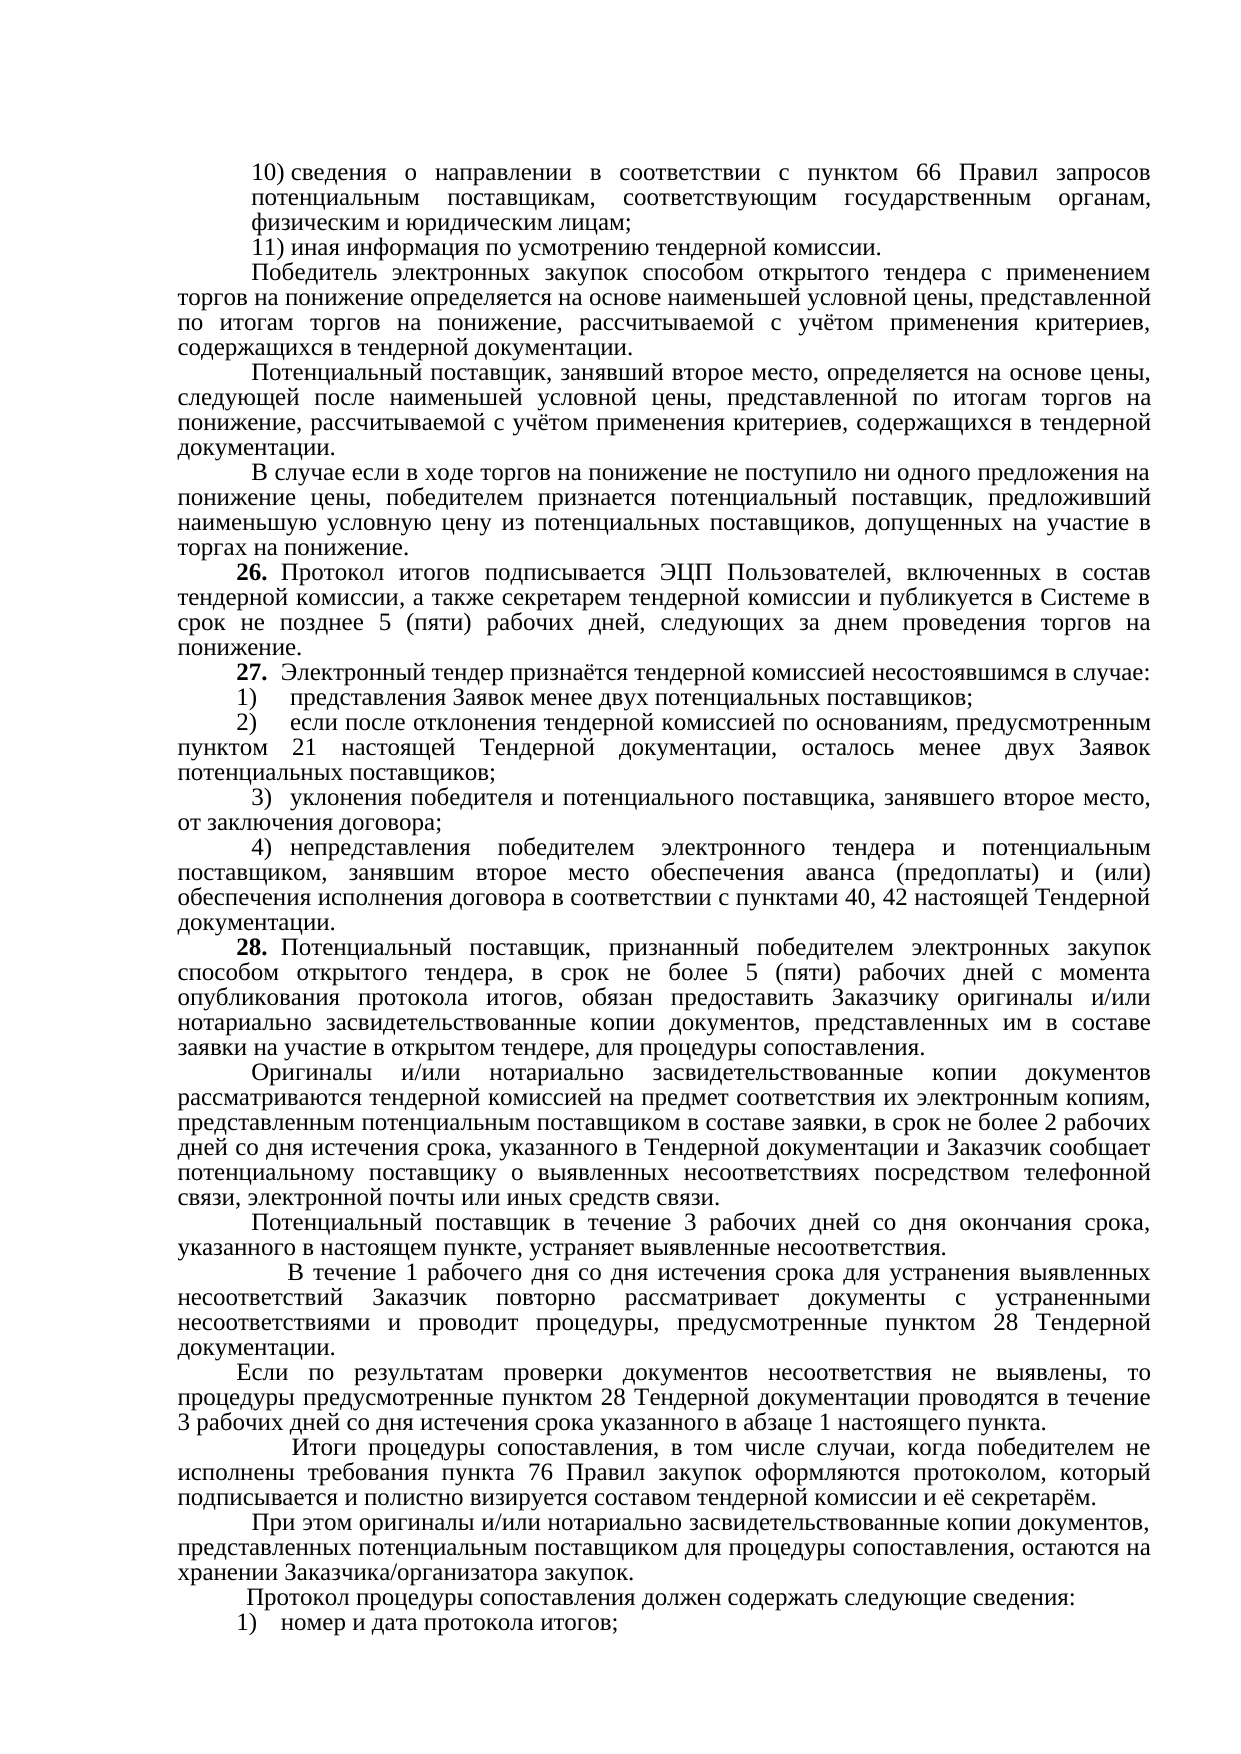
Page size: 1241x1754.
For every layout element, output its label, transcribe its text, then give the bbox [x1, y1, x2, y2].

text Победитель электронных закупок способом открытого тендера с применением торгов на понижение определяется на основе наименьшей условной цены, представленной по итогам торгов на понижение, рассчитываемой с учётом применения критериев, содержащихся в тендерной документации. [177, 260, 1152, 360]
list уклонения победителя и потенциального поставщика, занявшего второе место, от заключения договора; [177, 785, 1152, 835]
text В случае если в ходе торгов на понижение не поступило ни одного предложения на понижение цены, победителем признается потенциальный поставщик, предложивший наименьшую условную цену из потенциальных поставщиков, допущенных на участие в торгах на понижение. [177, 460, 1152, 560]
list Потенциальный поставщик, признанный победителем электронных закупок способом открытого тендера, в срок не более 5 (пяти) рабочих дней с момента опубликования протокола итогов, обязан предоставить Заказчику оригиналы и/или нотариально засвидетельствованные копии документов, представленных им в составе заявки на участие в открытом тендере, для процедуры сопоставления. [177, 935, 1152, 1060]
list сведения о направлении в соответствии с пунктом 66 Правил запросов потенциальным поставщикам, соответствующим государственным органам, физическим и юридическим лицам; [251, 160, 1152, 235]
list если после отклонения тендерной комиссией по основаниям, предусмотренным пунктом 21 настоящей Тендерной документации, осталось менее двух Заявок потенциальных поставщиков; [177, 710, 1152, 785]
text Потенциальный поставщик в течение 3 рабочих дней со дня окончания срока, указанного в настоящем пункте, устраняет выявленные несоответствия. [177, 1210, 1152, 1260]
text 1) номер и дата протокола итогов; [177, 1610, 1152, 1635]
text Оригиналы и/или нотариально засвидетельствованные копии документов рассматриваются тендерной комиссией на предмет соответствия их электронным копиям, представленным потенциальным поставщиком в составе заявки, в срок не более 2 рабочих дней со дня истечения срока, указанного в Тендерной документации и Заказчик сообщает потенциальному поставщику о выявленных несоответствиях посредством телефонной связи, электронной почты или иных средств связи. [177, 1060, 1152, 1210]
text В течение 1 рабочего дня со дня истечения срока для устранения выявленных несоответствий Заказчик повторно рассматривает документы с устраненными несоответствиями и проводит процедуры, предусмотренные пунктом 28 Тендерной документации. [177, 1260, 1152, 1360]
list представления Заявок менее двух потенциальных поставщиков; [177, 685, 1152, 710]
list Электронный тендер признаётся тендерной комиссией несостоявшимся в случае: [177, 660, 1152, 685]
list Протокол итогов подписывается ЭЦП Пользователей, включенных в состав тендерной комиссии, а также секретарем тендерной комиссии и публикуется в Системе в срок не позднее 5 (пяти) рабочих дней, следующих за днем проведения торгов на понижение. [177, 560, 1152, 660]
text Если по результатам проверки документов несоответствия не выявлены, то процедуры предусмотренные пунктом 28 Тендерной документации проводятся в течение 3 рабочих дней со дня истечения срока указанного в абзаце 1 настоящего пункта. [177, 1360, 1152, 1435]
text Протокол процедуры сопоставления должен содержать следующие сведения: [177, 1585, 1152, 1610]
list непредставления победителем электронного тендера и потенциальным поставщиком, занявшим второе место обеспечения аванса (предоплаты) и (или) обеспечения исполнения договора в соответствии с пунктами 40, 42 настоящей Тендерной документации. [177, 835, 1152, 935]
text При этом оригиналы и/или нотариально засвидетельствованные копии документов, представленных потенциальным поставщиком для процедуры сопоставления, остаются на хранении Заказчика/организатора закупок. [177, 1510, 1152, 1585]
list иная информация по усмотрению тендерной комиссии. [251, 235, 1152, 260]
text Потенциальный поставщик, занявший второе место, определяется на основе цены, следующей после наименьшей условной цены, представленной по итогам торгов на понижение, рассчитываемой с учётом применения критериев, содержащихся в тендерной документации. [177, 360, 1152, 460]
text Итоги процедуры сопоставления, в том числе случаи, когда победителем не исполнены требования пункта 76 Правил закупок оформляются протоколом, который подписывается и полистно визируется составом тендерной комиссии и её секретарём. [177, 1435, 1152, 1510]
